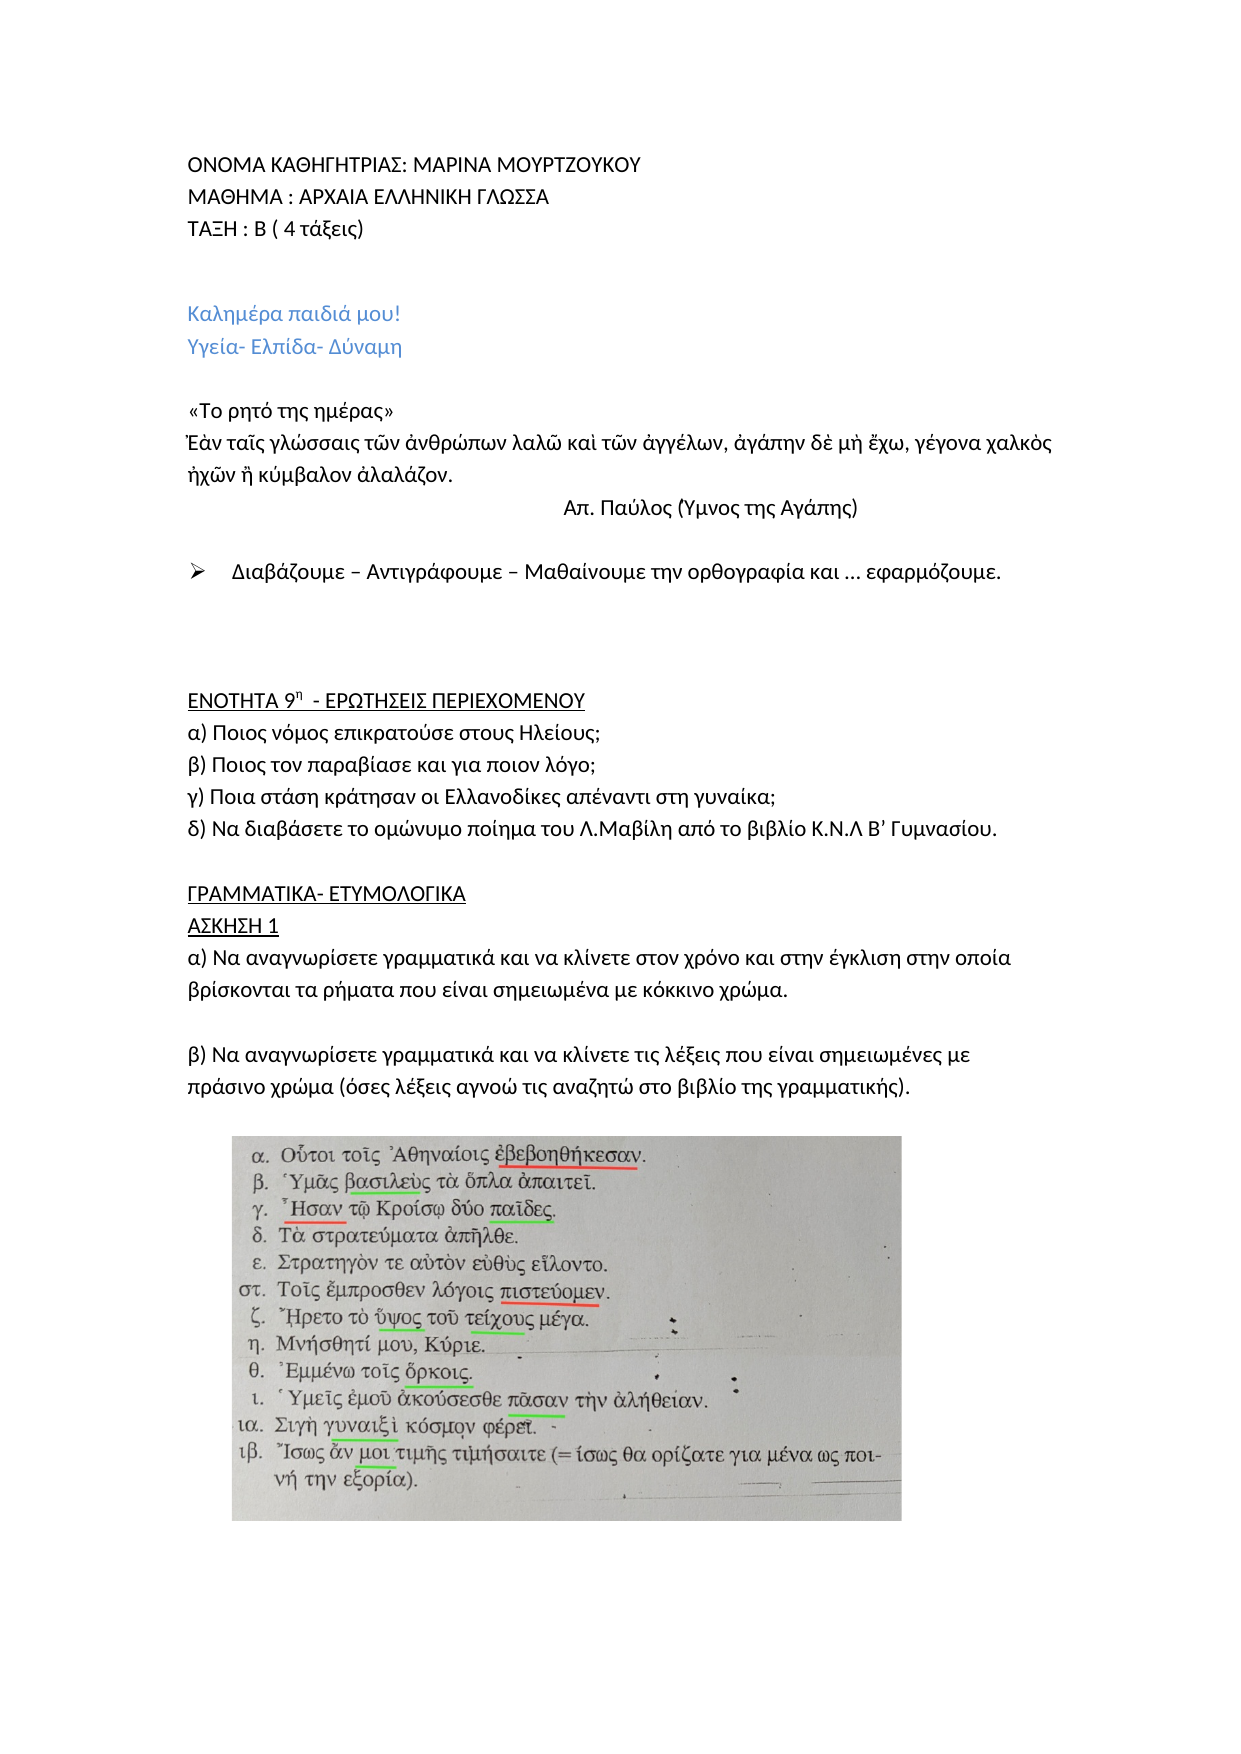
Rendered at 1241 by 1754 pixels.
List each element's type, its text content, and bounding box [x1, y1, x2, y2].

text Υγεία- Ελπίδα- Δύναμη [187, 332, 1053, 360]
text ΟΝΟΜΑ ΚΑΘΗΓΗΤΡΙΑΣ: ΜΑΡΙΝΑ ΜΟΥΡΤΖΟΥΚΟΥ [187, 150, 1053, 178]
text ΑΣΚΗΣΗ 1 [187, 911, 1053, 939]
text Καλημέρα παιδιά μου! [187, 299, 1053, 328]
text α) Ποιος νόμος επικρατούσε στους Ηλείους; [187, 718, 1053, 746]
text ΕΝΟΤΗΤΑ 9η - ΕΡΩΤΗΣΕΙΣ ΠΕΡΙΕΧΟΜΕΝΟΥ [187, 686, 1053, 714]
text ΜΑΘΗΜΑ : ΑΡΧΑΙΑ ΕΛΛΗΝΙΚΗ ΓΛΩΣΣΑ [187, 182, 1053, 210]
text ΓΡΑΜΜΑΤΙΚΑ- ΕΤΥΜΟΛΟΓΙΚΑ [187, 879, 1053, 907]
text δ) Να διαβάσετε το ομώνυμο ποίημα του Λ.Μαβίλη από το βιβλίο Κ.Ν.Λ Β’ Γυμνασίου. [187, 814, 1053, 843]
text γ) Ποια στάση κράτησαν οι Ελλανοδίκες απέναντι στη γυναίκα; [187, 782, 1053, 810]
text Ἐὰν ταῖς γλώσσαις τῶν ἀνθρώπων λαλῶ καὶ τῶν ἀγγέλων, ἀγάπην δὲ μὴ ἔχω, γέγονα χαλκὸς ἠχῶν ἢ κύμβαλον ἀλαλάζον. [187, 428, 1053, 488]
picture [231, 1136, 902, 1521]
text ΤΑΞΗ : Β ( 4 τάξεις) [187, 214, 1053, 242]
text β) Να αναγνωρίσετε γραμματικά και να κλίνετε τις λέξεις που είναι σημειωμένες με πράσινο χρώμα (όσες λέξεις αγνοώ τις αναζητώ στο βιβλίο της γραμματικής). [187, 1040, 1053, 1100]
text «Το ρητό της ημέρας» [187, 396, 1053, 424]
text α) Να αναγνωρίσετε γραμματικά και να κλίνετε στον χρόνο και στην έγκλιση στην οποία βρίσκονται τα ρήματα που είναι σημειωμένα με κόκκινο χρώμα. [187, 943, 1053, 1003]
text β) Ποιος τον παραβίασε και για ποιον λόγο; [187, 750, 1053, 778]
text Απ. Παύλος (Ύμνος της Αγάπης) [187, 493, 1053, 521]
list Διαβάζουμε – Αντιγράφουμε – Μαθαίνουμε την ορθογραφία και … εφαρμόζουμε. [189, 557, 1053, 585]
